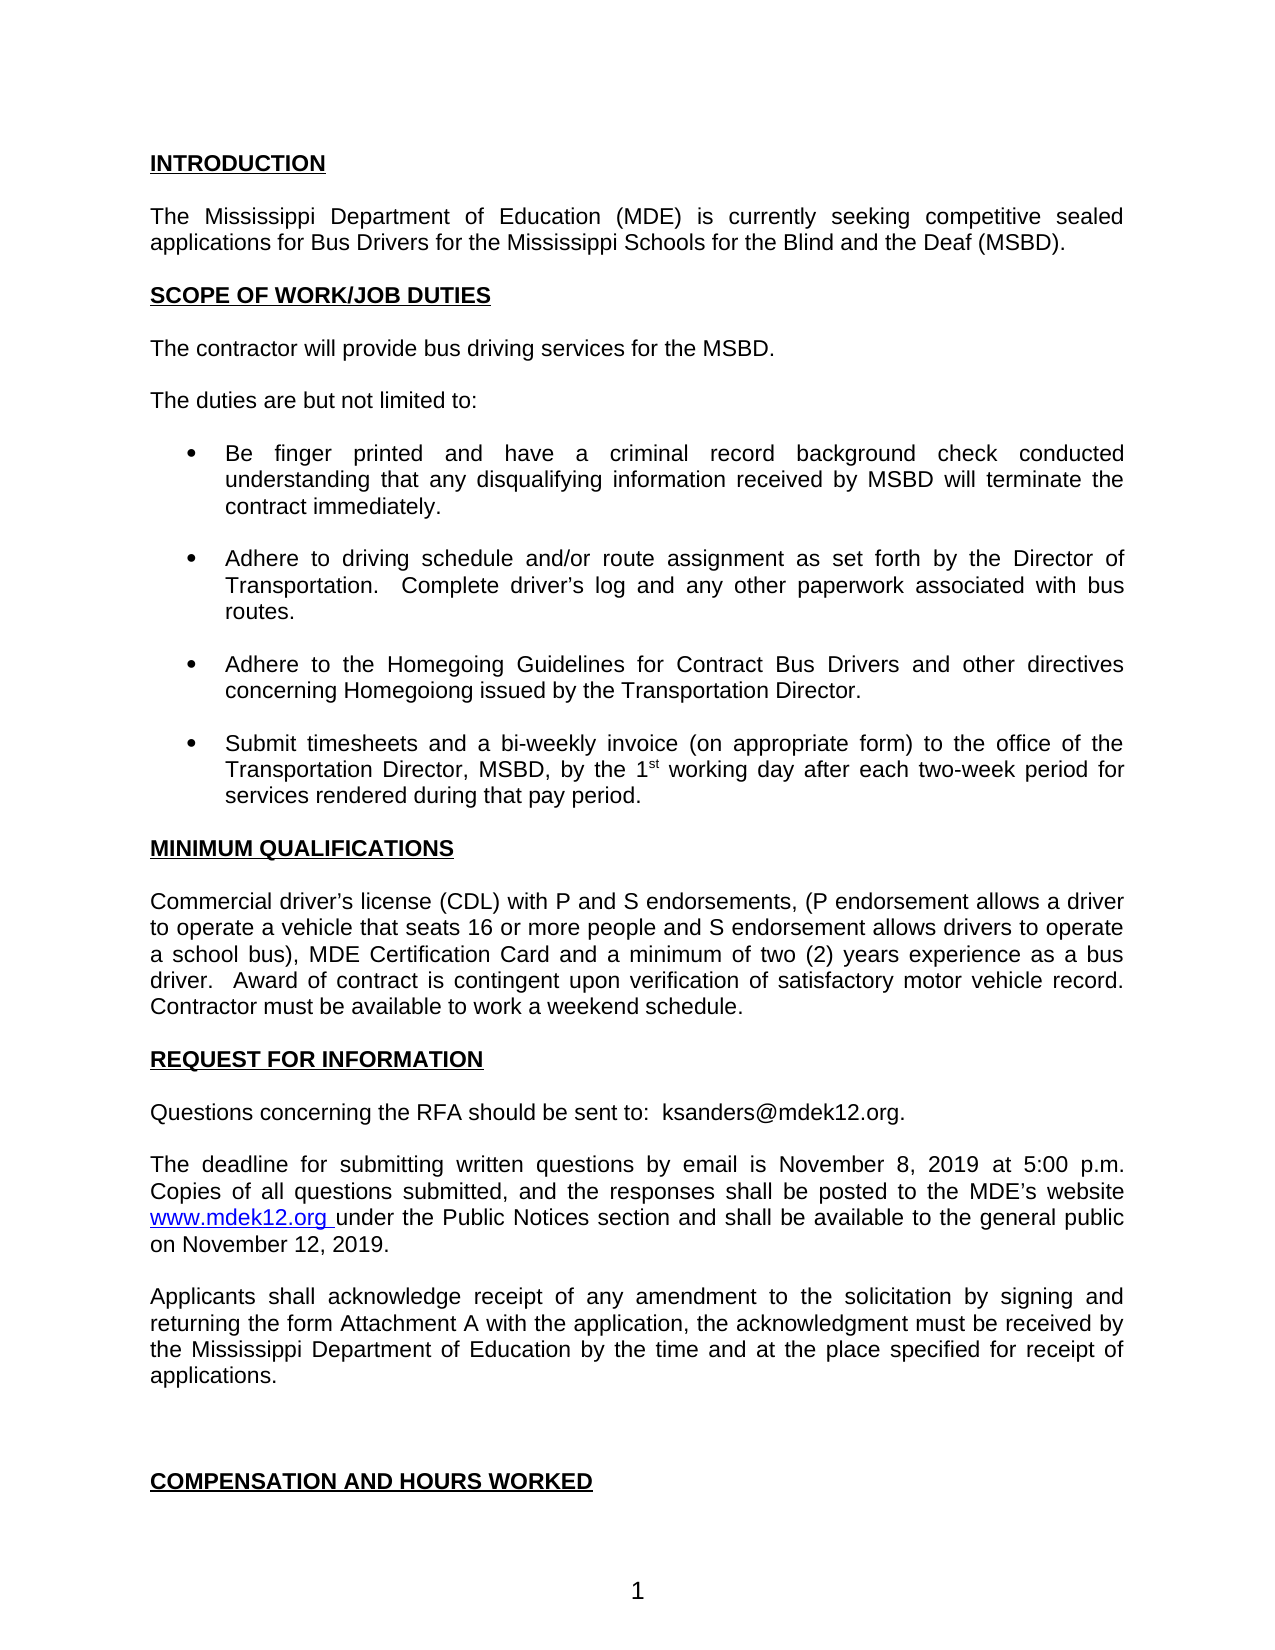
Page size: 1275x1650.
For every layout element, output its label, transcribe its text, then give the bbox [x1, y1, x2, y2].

text Questions concerning the RFA should be sent to: ksanders@mdek12.org. [150, 1099, 1125, 1125]
subtitle The Mississippi Department of Education (MDE) is currently seeking competitive sealed applications for Bus Drivers for the Mississippi Schools for the Blind and the Deaf (MSBD). [150, 203, 1125, 255]
text The deadline for submitting written questions by email is November 8, 2019 at 5:00 p.m. Copies of all questions submitted, and the responses shall be posted to the MDE’s website www.mdek12.org under the Public Notices section and shall be available to the general public on November 12, 2019. [150, 1151, 1125, 1257]
list Adhere to driving schedule and/or route assignment as set forth by the Director of Transportation. Complete driver’s log and any other paperwork associated with bus routes. [187, 545, 1125, 624]
list Submit timesheets and a bi-weekly invoice (on appropriate form) to the office of the Transportation Director, MSBD, by the 1st working day after each two-week period for services rendered during that pay period. [187, 730, 1125, 809]
text Commercial driver’s license (CDL) with P and S endorsements, (P endorsement allows a driver to operate a vehicle that seats 16 or more people and S endorsement allows drivers to operate a school bus), MDE Certification Card and a minimum of two (2) years experience as a bus driver. Award of contract is contingent upon verification of satisfactory motor vehicle record. Contractor must be available to work a weekend schedule. [150, 888, 1125, 1020]
subtitle SCOPE OF WORK/JOB DUTIES [150, 282, 1125, 308]
text The duties are but not limited to: [150, 387, 1125, 413]
text The contractor will provide bus driving services for the MSBD. [150, 334, 1125, 361]
subtitle INTRODUCTION [150, 150, 1125, 176]
list Be finger printed and have a criminal record background check conducted understanding that any disqualifying information received by MSBD will terminate the contract immediately. [187, 440, 1125, 519]
subtitle MINIMUM QUALIFICATIONS [150, 835, 1125, 862]
list Adhere to the Homegoing Guidelines for Contract Bus Drivers and other directives concerning Homegoiong issued by the Transportation Director. [187, 651, 1125, 703]
text REQUEST FOR INFORMATION [150, 1046, 1125, 1072]
text COMPENSATION AND HOURS WORKED [150, 1468, 1125, 1494]
text Applicants shall acknowledge receipt of any amendment to the solicitation by signing and returning the form Attachment A with the application, the acknowledgment must be received by the Mississippi Department of Education by the time and at the place specified for receipt of applications. [150, 1283, 1125, 1389]
